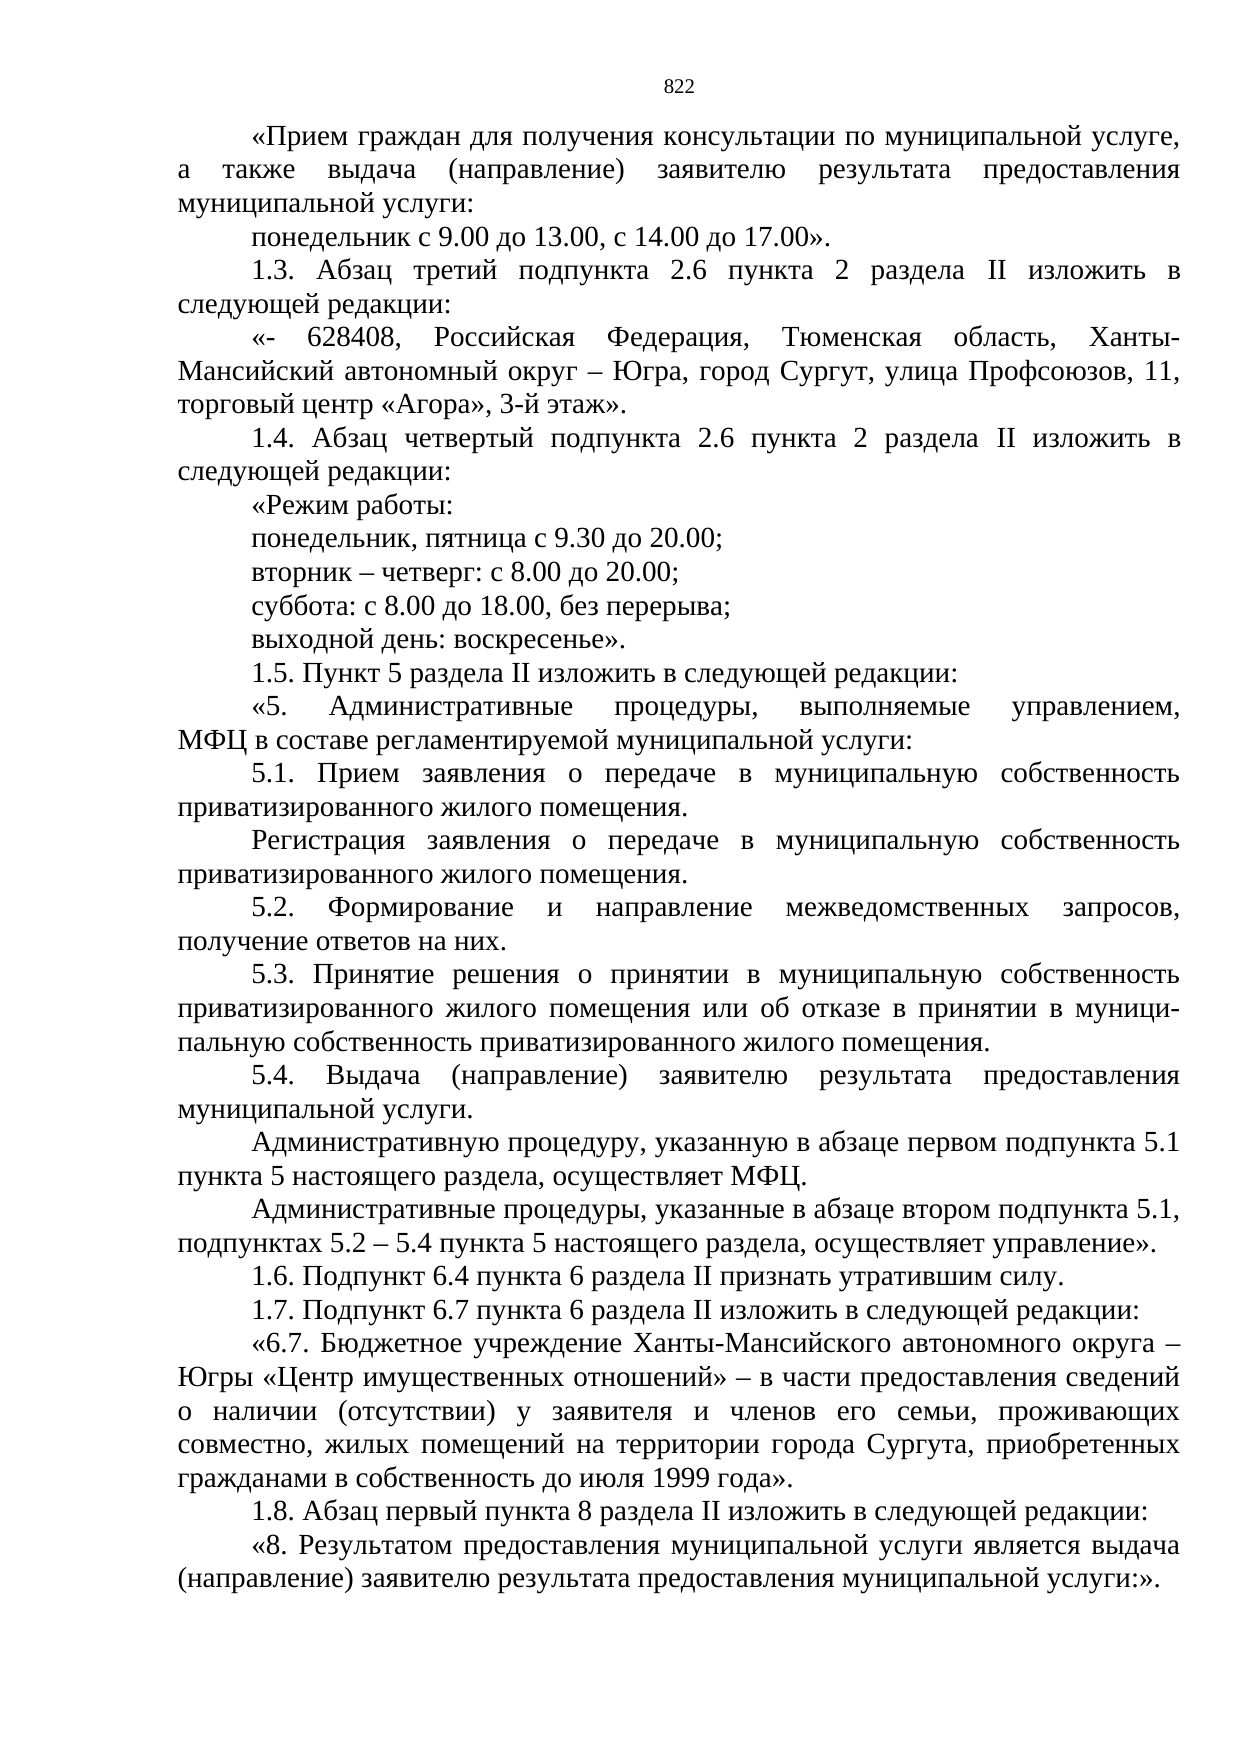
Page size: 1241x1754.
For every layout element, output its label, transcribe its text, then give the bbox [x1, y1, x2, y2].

text вторник – четверг: с 8.00 до 20.00; [177, 554, 1181, 588]
text понедельник с 9.00 до 13.00, с 14.00 до 17.00». [177, 219, 1181, 252]
text суббота: с 8.00 до 18.00, без перерыва; [177, 588, 1181, 621]
text 1.6. Подпункт 6.4 пункта 6 раздела II признать утратившим силу. [177, 1258, 1181, 1292]
text выходной день: воскресенье». [177, 621, 1181, 655]
text «5. Административные процедуры, выполняемые управлением, МФЦ в составе регламентируемой муниципальной услуги: [177, 688, 1181, 755]
text Административные процедуры, указанные в абзаце втором подпункта 5.1, подпунктах 5.2 – 5.4 пункта 5 настоящего раздела, осуществляет управление». [177, 1191, 1181, 1258]
text 5.3. Принятие решения о принятии в муниципальную собственность приватизированного жилого помещения или об отказе в принятии в муници- пальную собственность приватизированного жилого помещения. [177, 957, 1181, 1057]
text Регистрация заявления о передаче в муниципальную собственность приватизированного жилого помещения. [177, 822, 1181, 889]
text 5.4. Выдача (направление) заявителю результата предоставления муниципальной услуги. [177, 1057, 1181, 1124]
text 1.5. Пункт 5 раздела II изложить в следующей редакции: [177, 655, 1181, 688]
text «6.7. Бюджетное учреждение Ханты-Мансийского автономного округа – Югры «Центр имущественных отношений» – в части предоставления сведений о наличии (отсутствии) у заявителя и членов его семьи, проживающих совместно, жилых помещений на территории города Сургута, приобретенных гражданами в собственность до июля 1999 года». [177, 1326, 1181, 1493]
text 5.1. Прием заявления о передаче в муниципальную собственность приватизированного жилого помещения. [177, 755, 1181, 822]
text понедельник, пятница с 9.30 до 20.00; [177, 521, 1181, 554]
text «8. Результатом предоставления муниципальной услуги является выдача (направление) заявителю результата предоставления муниципальной услуги:». [177, 1527, 1181, 1594]
text 1.8. Абзац первый пункта 8 раздела II изложить в следующей редакции: [177, 1493, 1181, 1527]
text Административную процедуру, указанную в абзаце первом подпункта 5.1 пункта 5 настоящего раздела, осуществляет МФЦ. [177, 1124, 1181, 1191]
text «Режим работы: [177, 487, 1181, 521]
text 1.7. Подпункт 6.7 пункта 6 раздела II изложить в следующей редакции: [177, 1292, 1181, 1326]
text 5.2. Формирование и направление межведомственных запросов, получение ответов на них. [177, 889, 1181, 957]
text «Прием граждан для получения консультации по муниципальной услуге, а также выдача (направление) заявителю результата предоставления муниципальной услуги: [177, 118, 1181, 219]
text 1.3. Абзац третий подпункта 2.6 пункта 2 раздела II изложить в следующей редакции: [177, 252, 1181, 319]
text «- 628408, Российская Федерация, Тюменская область, Ханты-Мансийский автономный округ – Югра, город Сургут, улица Профсоюзов, 11, торговый центр «Агора», 3-й этаж». [177, 319, 1181, 420]
text 1.4. Абзац четвертый подпункта 2.6 пункта 2 раздела II изложить в следующей редакции: [177, 420, 1181, 487]
